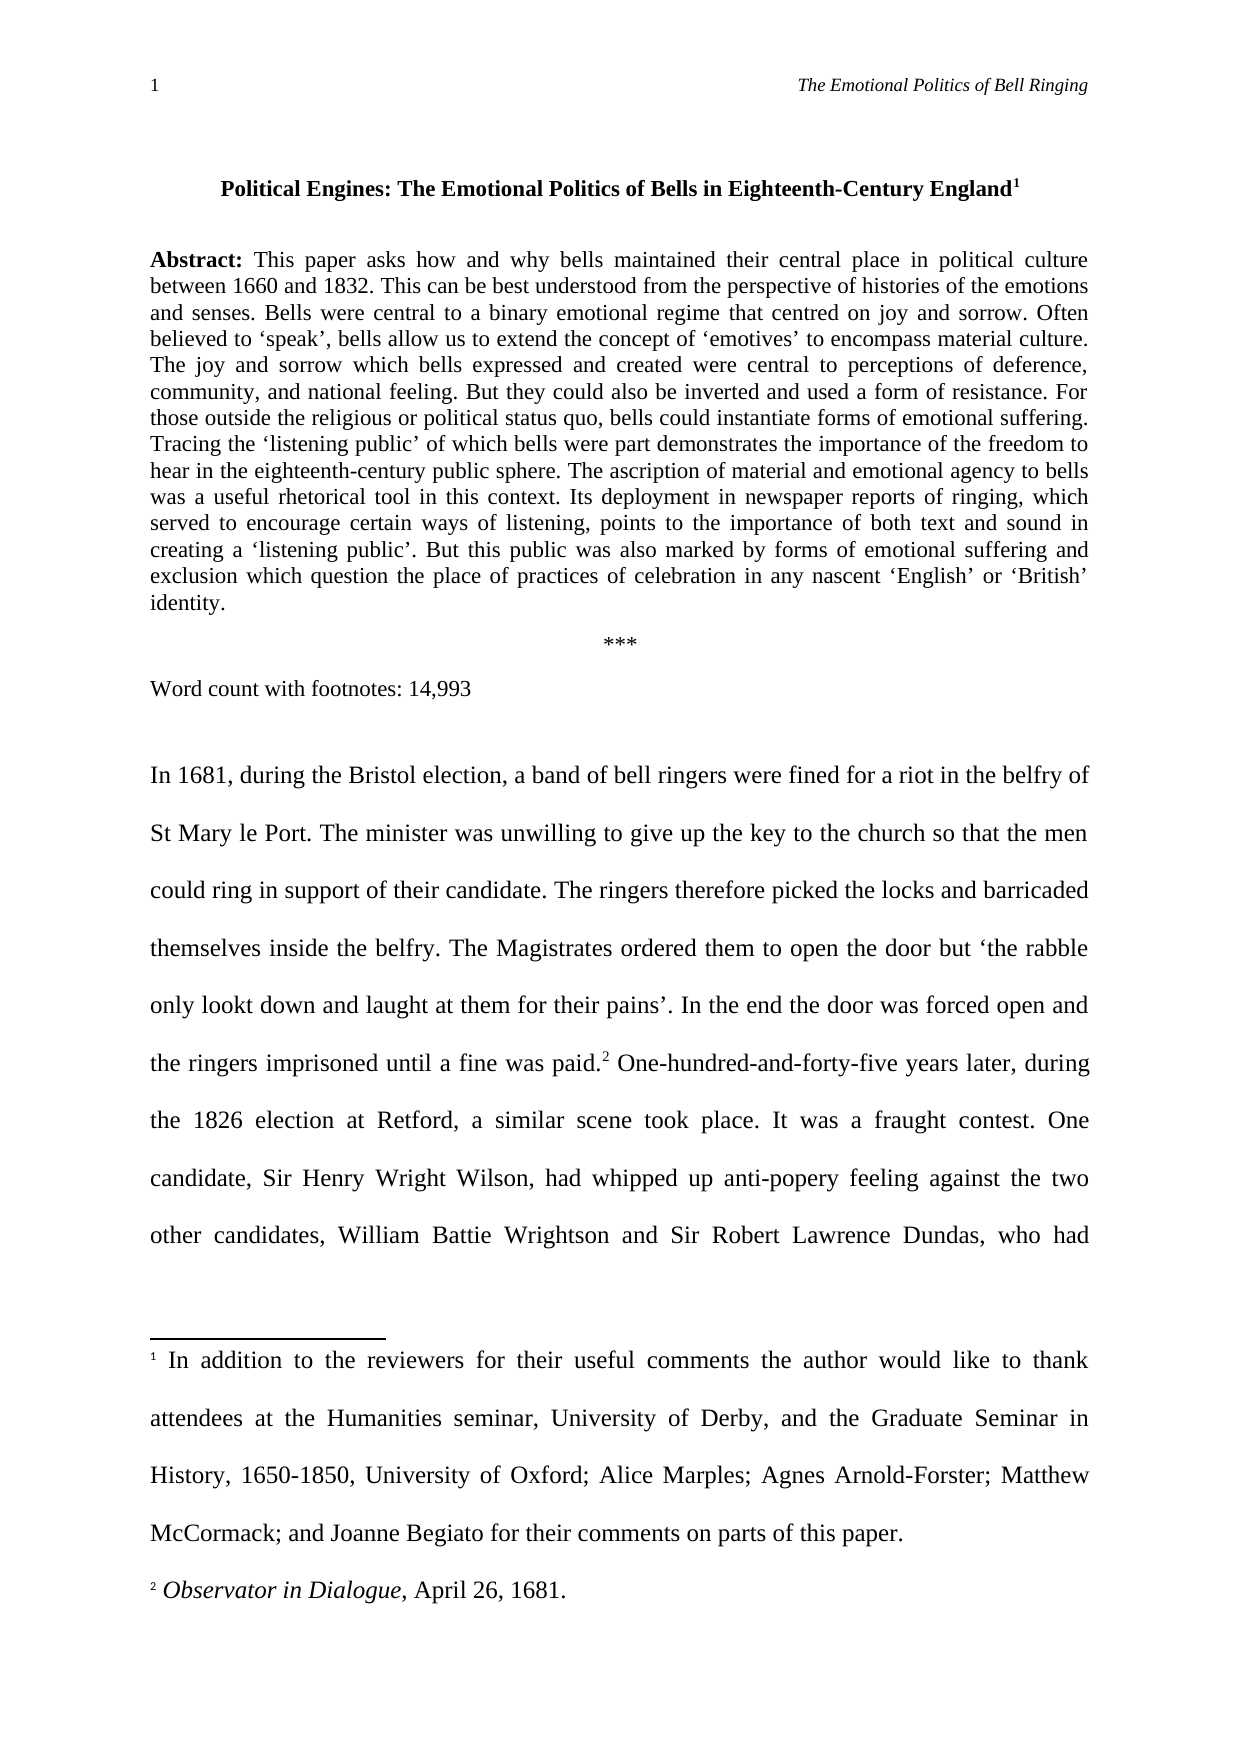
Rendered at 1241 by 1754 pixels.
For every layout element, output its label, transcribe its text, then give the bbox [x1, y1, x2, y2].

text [150, 761, 1090, 1249]
text *** [150, 632, 1090, 658]
text Abstract: This paper asks how and why bells maintained their central place in political culture between 1660 and 1832. This can be best understood from the perspective of histories of the emotions and senses. Bells were central to a binary emotional regime that centred on joy and sorrow. Often believed to ‘speak’, bells allow us to extend the concept of ‘emotives’ to encompass material culture. The joy and sorrow which bells expressed and created were central to perceptions of deference, community, and national feeling. But they could also be inverted and used a form of resistance. For those outside the religious or political status quo, bells could instantiate forms of emotional suffering. Tracing the ‘listening public’ of which bells were part demonstrates the importance of the freedom to hear in the eighteenth-century public sphere. The ascription of material and emotional agency to bells was a useful rhetorical tool in this context. Its deployment in newspaper reports of ringing, which served to encourage certain ways of listening, points to the importance of both text and sound in creating a ‘listening public’. But this public was also marked by forms of emotional suffering and exclusion which question the place of practices of celebration in any nascent ‘English’ or ‘British’ identity. [150, 246, 1090, 615]
text Word count with footnotes: 14,993 [150, 674, 1090, 701]
subtitle Political Engines: The Emotional Politics of Bells in Eighteenth-Century England [150, 175, 1090, 201]
